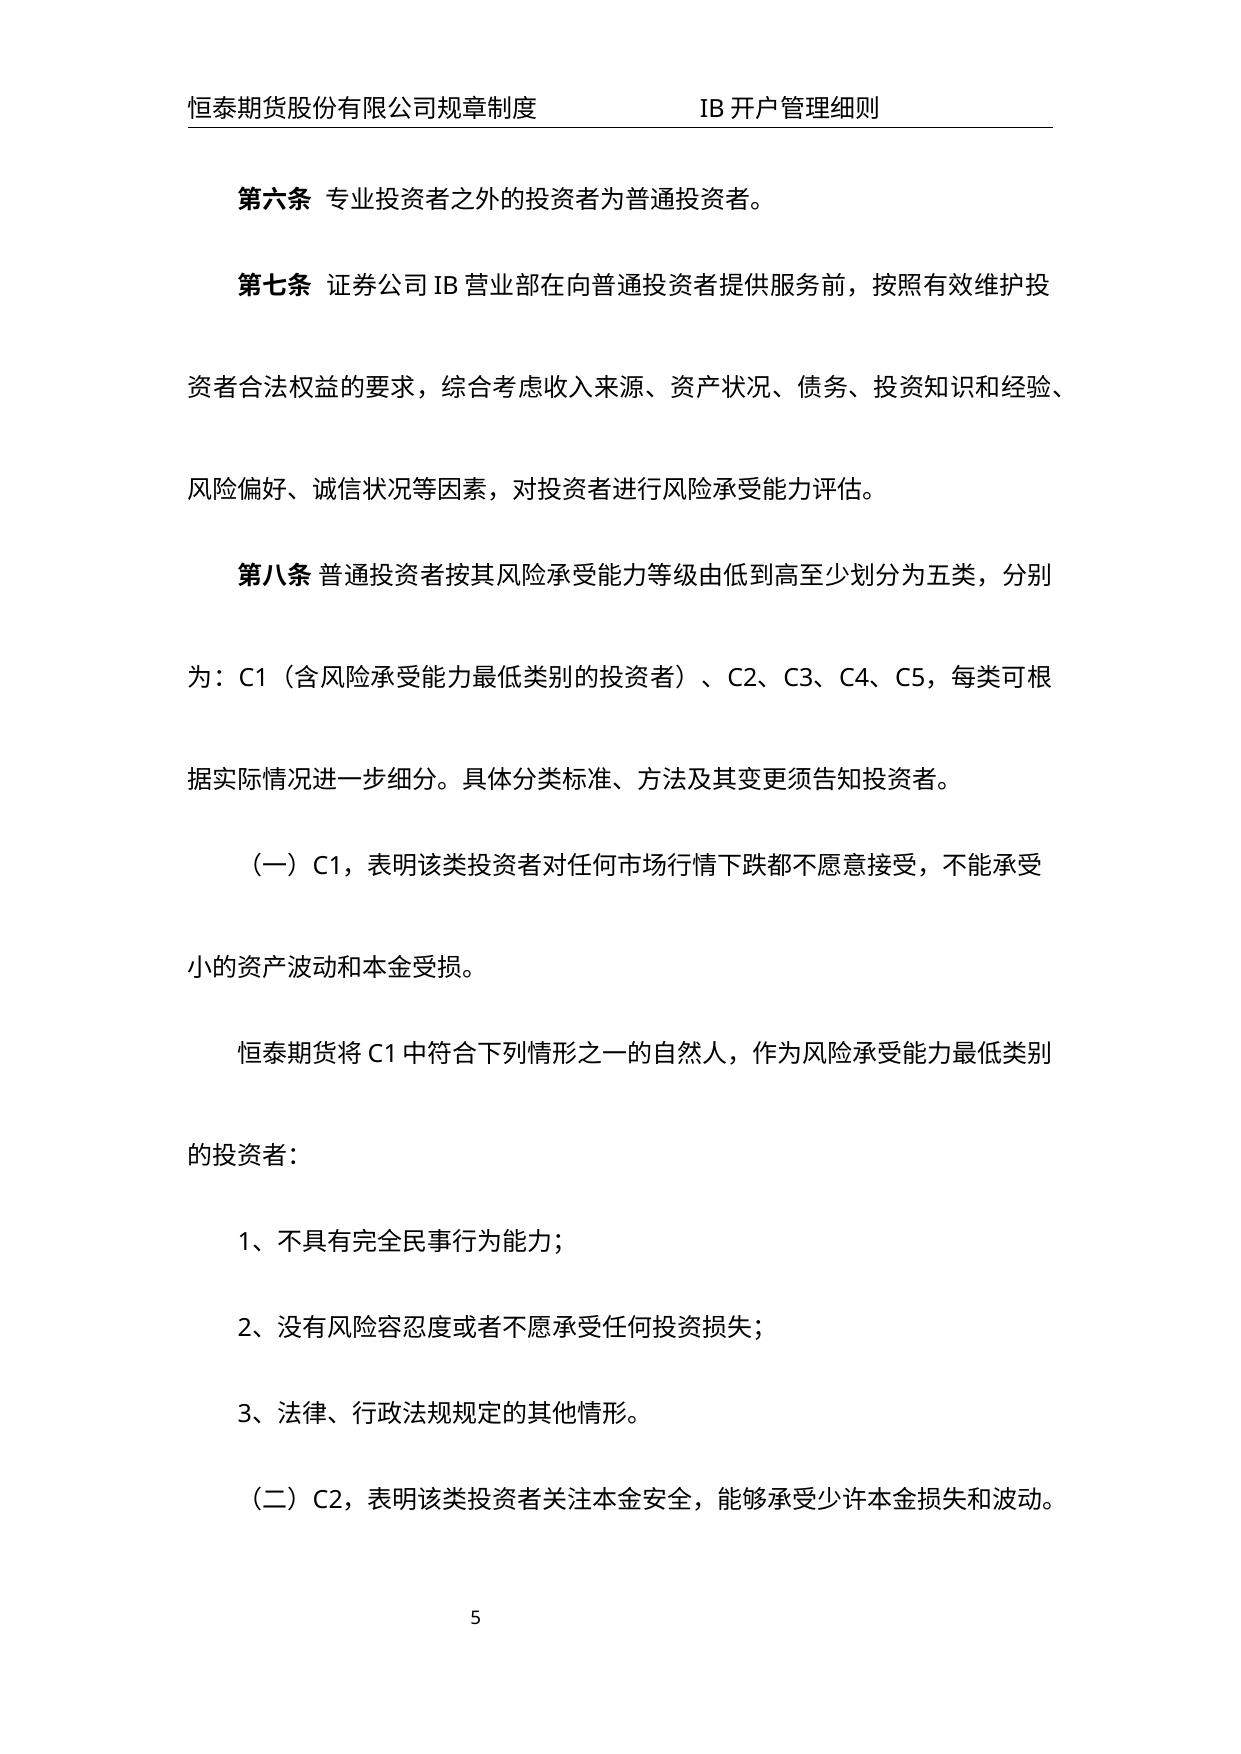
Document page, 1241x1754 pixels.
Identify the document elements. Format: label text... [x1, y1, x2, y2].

list 专业投资者之外的投资者为普通投资者。 [187, 164, 1053, 232]
text （二）C2，表明该类投资者关注本金安全，能够承受少许本金损失和波动。 [187, 1463, 1053, 1531]
list 证券公司IB营业部在向普通投资者提供服务前，按照有效维护投资者合法权益的要求，综合考虑收入来源、资产状况、债务、投资知识和经验、风险偏好、诚信状况等因素，对投资者进行风险承受能力评估。 [187, 250, 1053, 522]
text 恒泰期货将C1中符合下列情形之一的自然人，作为风险承受能力最低类别的投资者： [187, 1017, 1053, 1187]
text （一）C1，表明该类投资者对任何市场行情下跌都不愿意接受，不能承受小的资产波动和本金受损。 [187, 829, 1053, 999]
text 3、法律、行政法规规定的其他情形。 [187, 1377, 1053, 1445]
list 普通投资者按其风险承受能力等级由低到高至少划分为五类，分别为：C1（含风险承受能力最低类别的投资者）、C2、C3、C4、C5，每类可根据实际情况进一步细分。具体分类标准、方法及其变更须告知投资者。 [187, 540, 1053, 811]
text 2、没有风险容忍度或者不愿承受任何投资损失； [187, 1291, 1053, 1359]
text 1、不具有完全民事行为能力； [187, 1205, 1053, 1273]
